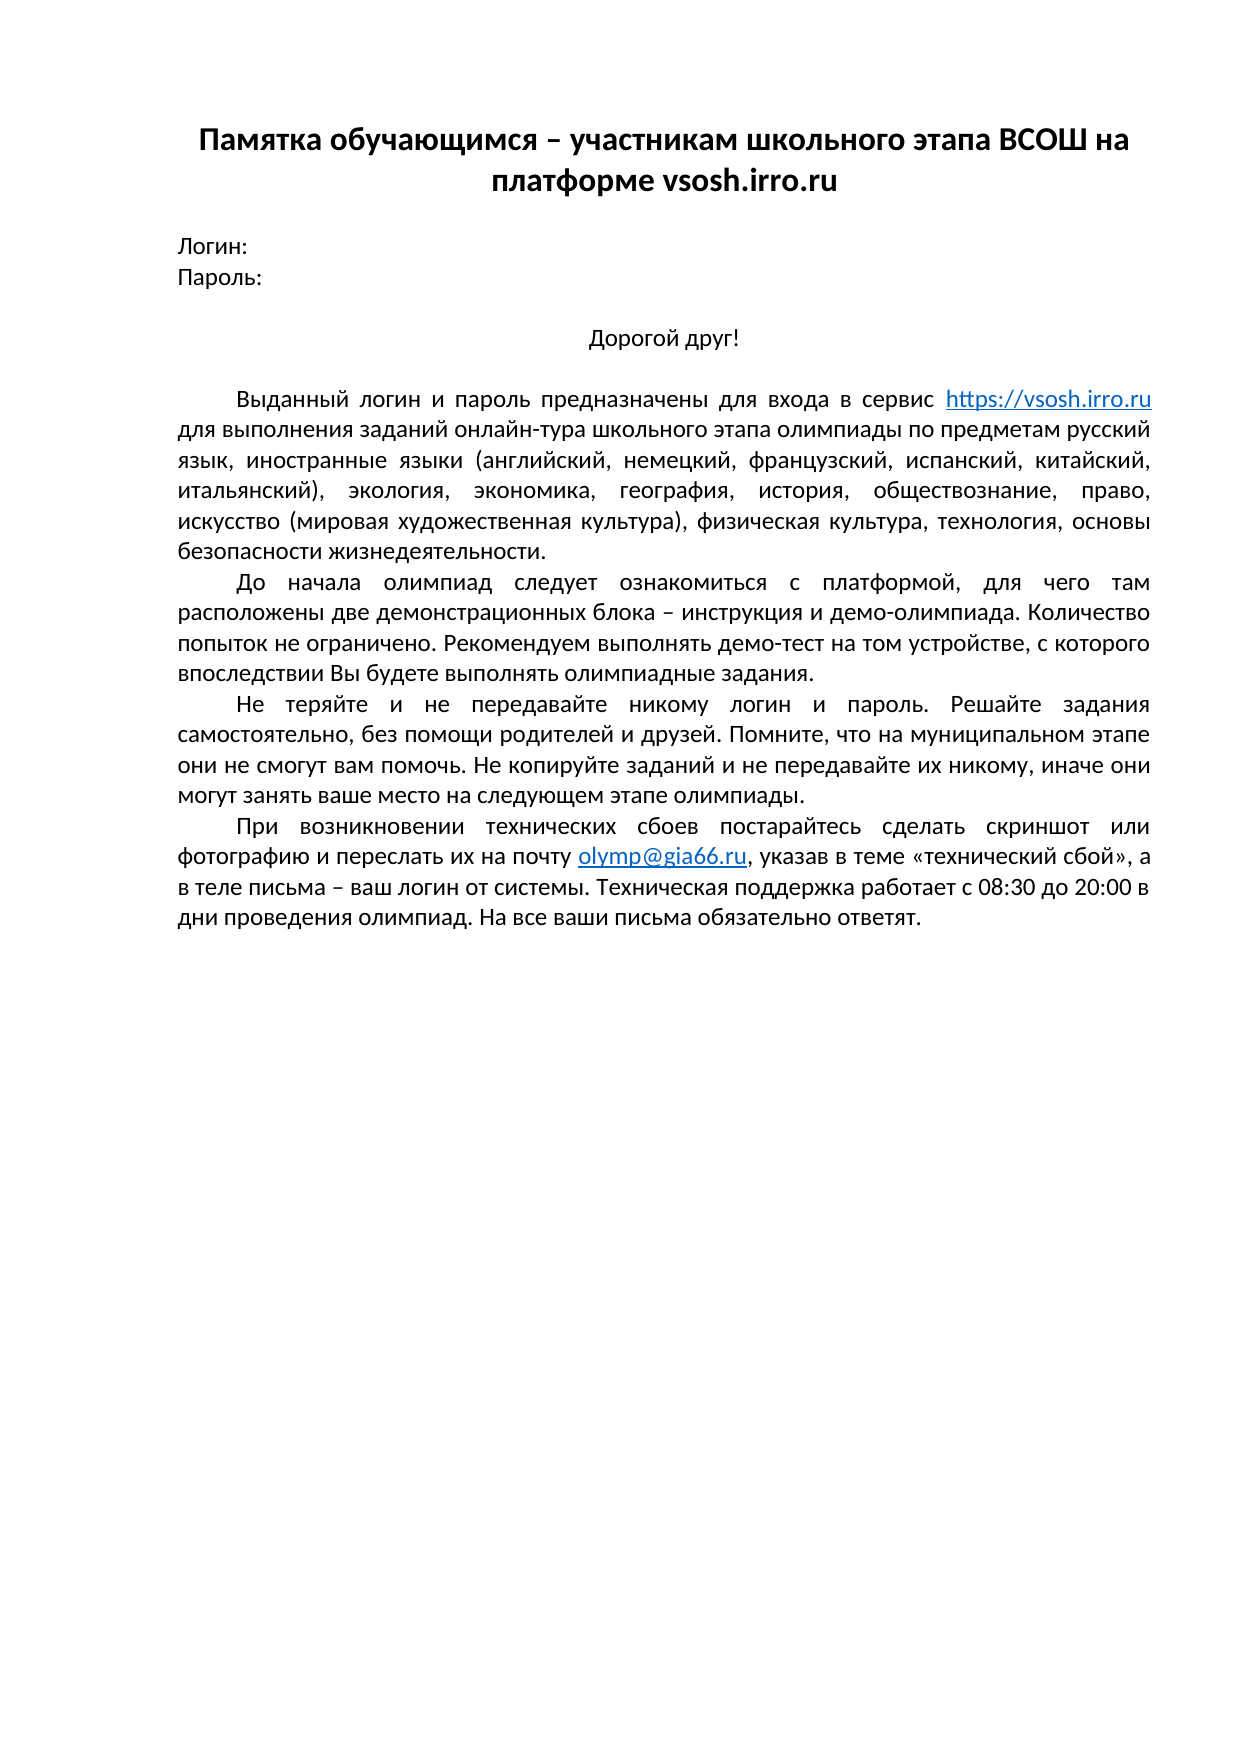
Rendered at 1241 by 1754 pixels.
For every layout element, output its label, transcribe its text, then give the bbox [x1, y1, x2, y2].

text Дорогой друг! [177, 322, 1152, 352]
text Выданный логин и пароль предназначены для входа в сервис https://vsosh.irro.ru для выполнения заданий онлайн-тура школьного этапа олимпиады по предметам русский язык, иностранные языки (английский, немецкий, французский, испанский, китайский, итальянский), экология, экономика, география, история, обществознание, право, искусство (мировая художественная культура), физическая культура, технология, основы безопасности жизнедеятельности. [177, 383, 1152, 566]
text При возникновении технических сбоев постарайтесь сделать скриншот или фотографию и переслать их на почту olymp@gia66.ru, указав в теме «технический сбой», а в теле письма – ваш логин от системы. Техническая поддержка работает с 08:30 до 20:00 в дни проведения олимпиад. На все ваши письма обязательно ответят. [177, 810, 1152, 932]
text До начала олимпиад следует ознакомиться с платформой, для чего там расположены две демонстрационных блока – инструкция и демо-олимпиада. Количество попыток не ограничено. Рекомендуем выполнять демо-тест на том устройстве, с которого впоследствии Вы будете выполнять олимпиадные задания. [177, 566, 1152, 688]
text Пароль: [177, 261, 1152, 291]
text Не теряйте и не передавайте никому логин и пароль. Решайте задания самостоятельно, без помощи родителей и друзей. Помните, что на муниципальном этапе они не смогут вам помочь. Не копируйте заданий и не передавайте их никому, иначе они могут занять ваше место на следующем этапе олимпиады. [177, 688, 1152, 810]
text Памятка обучающимся – участникам школьного этапа ВСОШ на платформе vsosh.irro.ru [177, 118, 1152, 199]
text Логин: [177, 230, 1152, 261]
